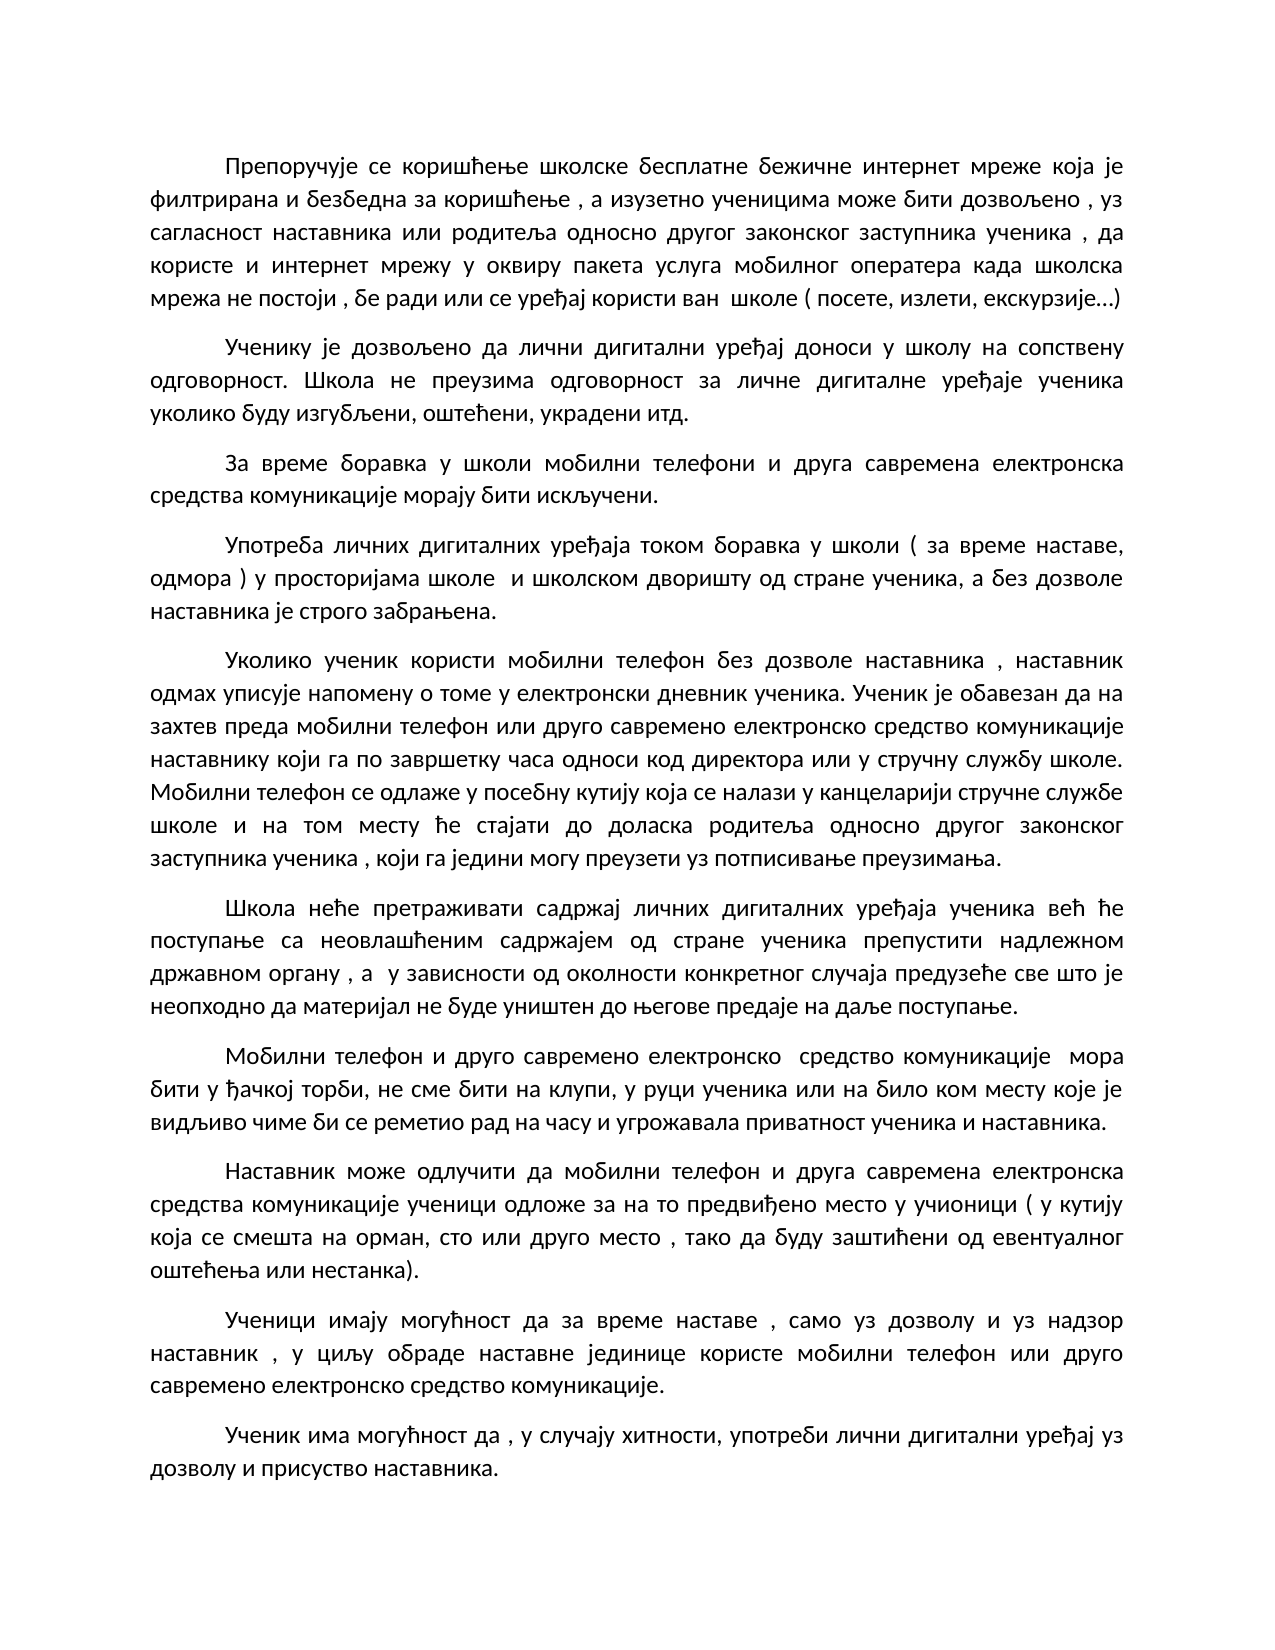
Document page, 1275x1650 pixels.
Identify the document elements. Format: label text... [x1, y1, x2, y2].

text Уколико ученик користи мобилни телефон без дозволе наставника , наставник одмах уписује напомену о томе у електронски дневник ученика. Ученик је обавезан да на захтев преда мобилни телефон или друго савремено електронско средство комуникације наставнику који га по завршетку часа односи код директора или у стручну службу школе. Мобилни телефон се одлаже у посебну кутију која се налази у канцеларији стручне службе школе и на том месту ће стајати до доласка родитеља односно другог законског заступника ученика , који га једини могу преузети уз потписивање преузимања. [150, 644, 1125, 873]
text Наставник може одлучити да мобилни телефон и друга савремена електронска средства комуникације ученици одложе за на то предвиђено место у учионици ( у кутију која се смешта на орман, сто или друго место , тако да буду заштићени од евентуалног оштећења или нестанка). [150, 1155, 1125, 1285]
text За време боравка у школи мобилни телефони и друга савремена електронска средства комуникације морају бити искључени. [150, 447, 1125, 510]
text Школа неће претраживати садржај личних дигиталних уређаја ученика већ ће поступање са неовлашћеним садржајем од стране ученика препустити надлежном државном органу , а у зависности од околности конкретног случаја предузеће све што је неопходно да материјал не буде уништен до његове предаје на даље поступање. [150, 892, 1125, 1021]
text Ученици имају могућност да за време наставе , само уз дозволу и уз надзор наставник , у циљу обраде наставне јединице користе мобилни телефон или друго савремено електронско средство комуникације. [150, 1304, 1125, 1400]
text Ученик има могућност да , у случају хитности, употреби лични дигитални уређај уз дозволу и присуство наставника. [150, 1419, 1125, 1483]
text Препоручује се коришћење школске бесплатне бежичне интернет мреже која је филтрирана и безбедна за коришћење , а изузетно ученицима може бити дозвољено , уз сагласност наставника или родитеља односно другог законског заступника ученика , да користе и интернет мрежу у оквиру пакета услуга мобилног оператера када школска мрежа не постоји , бе ради или се уређај користи ван школе ( посете, излети, екскурзије…) [150, 150, 1125, 312]
text Употреба личних дигиталних уређаја током боравка у школи ( за време наставе, одмора ) у просторијама школе и школском дворишту од стране ученика, а без дозволе наставника је строго забрањена. [150, 529, 1125, 626]
text Мобилни телефон и друго савремено електронско средство комуникације мора бити у ђачкој торби, не сме бити на клупи, у руци ученика или на било ком месту које је видљиво чиме би се реметио рад на часу и угрожавала приватност ученика и наставника. [150, 1040, 1125, 1136]
text Ученику је дозвољено да лични дигитални уређај доноси у школу на сопствену одговорност. Школа не преузима одговорност за личне дигиталне уређаје ученика уколико буду изгубљени, оштећени, украдени итд. [150, 331, 1125, 428]
